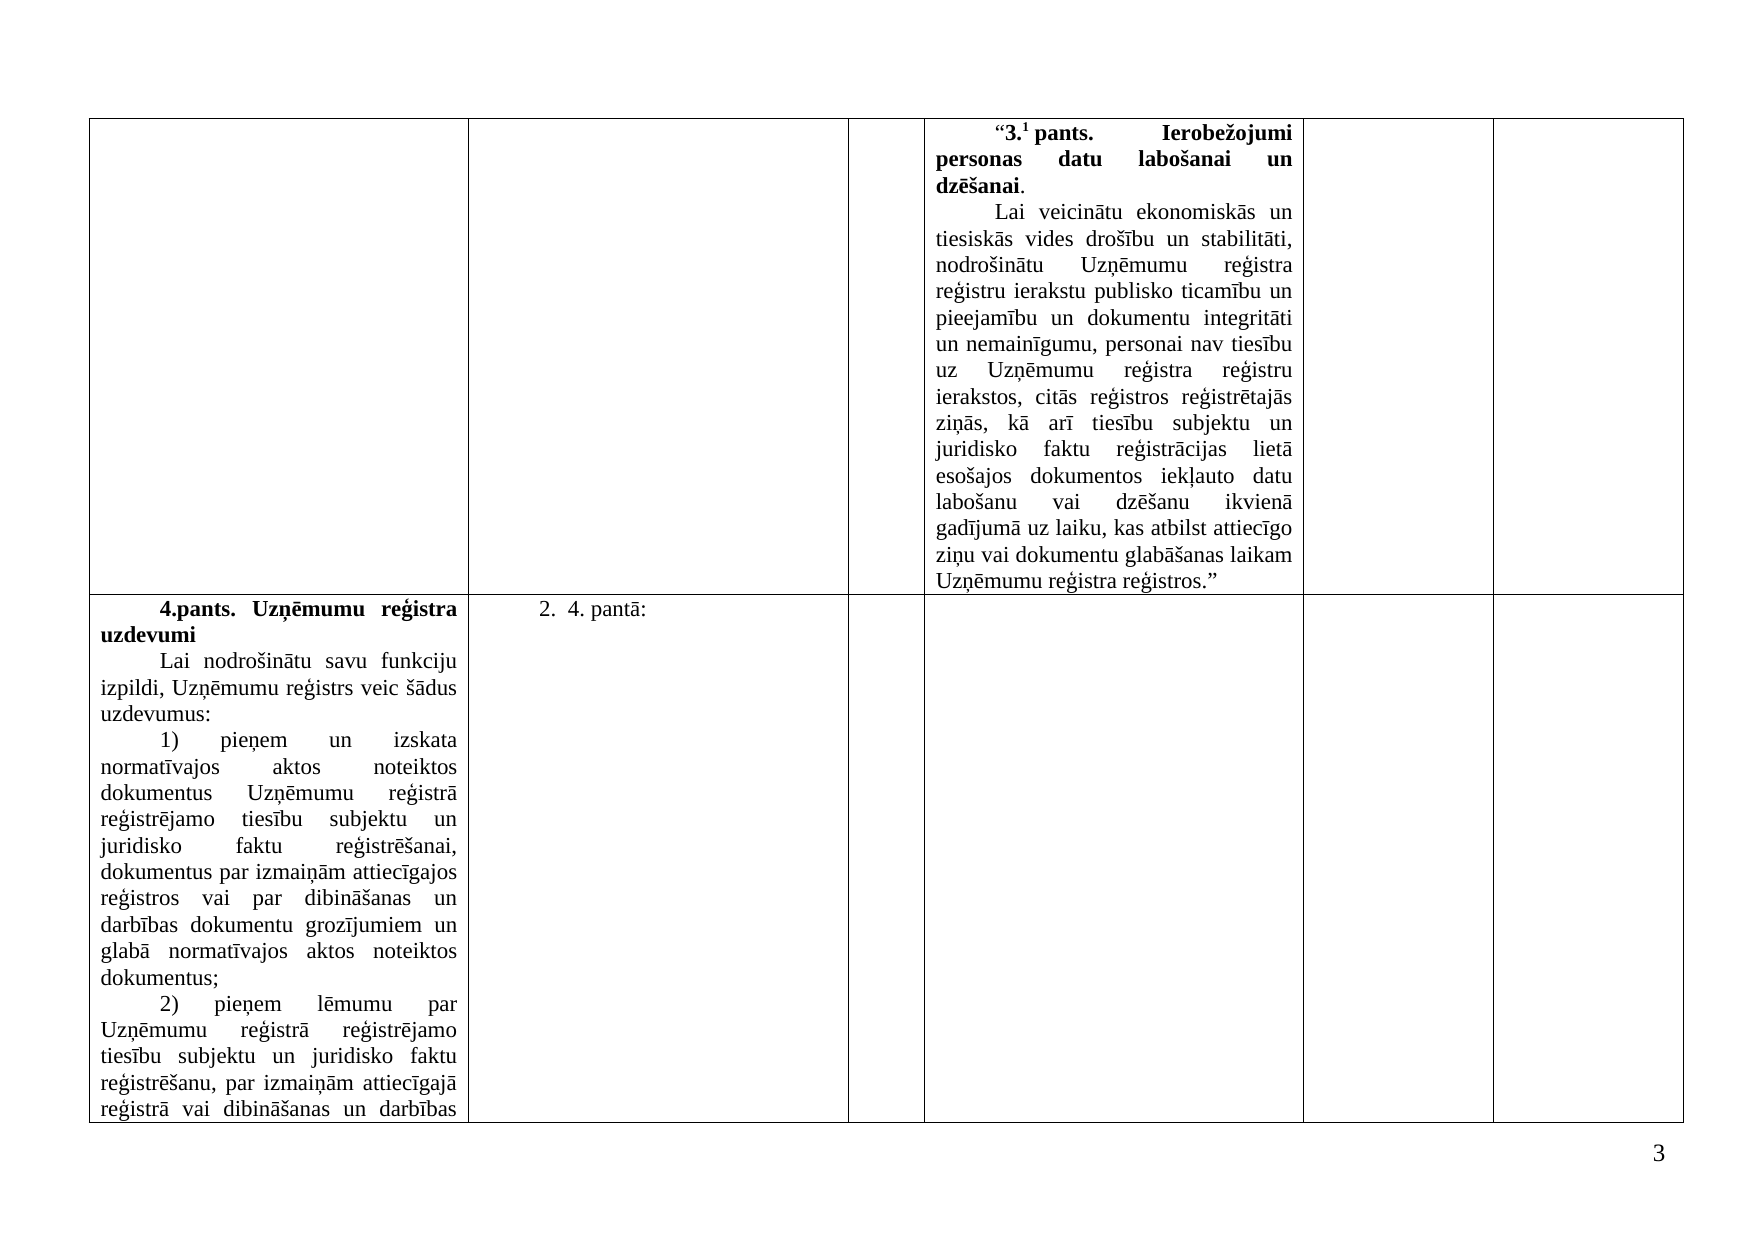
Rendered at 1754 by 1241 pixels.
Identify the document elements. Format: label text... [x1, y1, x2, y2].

table_cell 3 [849, 119, 924, 593]
table_cell 2. 4. pantā: [469, 595, 848, 1122]
table_cell [1304, 595, 1493, 1122]
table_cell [925, 119, 1303, 593]
table_cell [469, 119, 848, 593]
table_cell [925, 595, 1303, 1122]
table_cell [1494, 119, 1683, 593]
table_cell [90, 119, 468, 593]
table_cell [849, 595, 924, 1122]
table_cell [1304, 119, 1493, 593]
table_cell [1494, 595, 1683, 1122]
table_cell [90, 595, 468, 1122]
